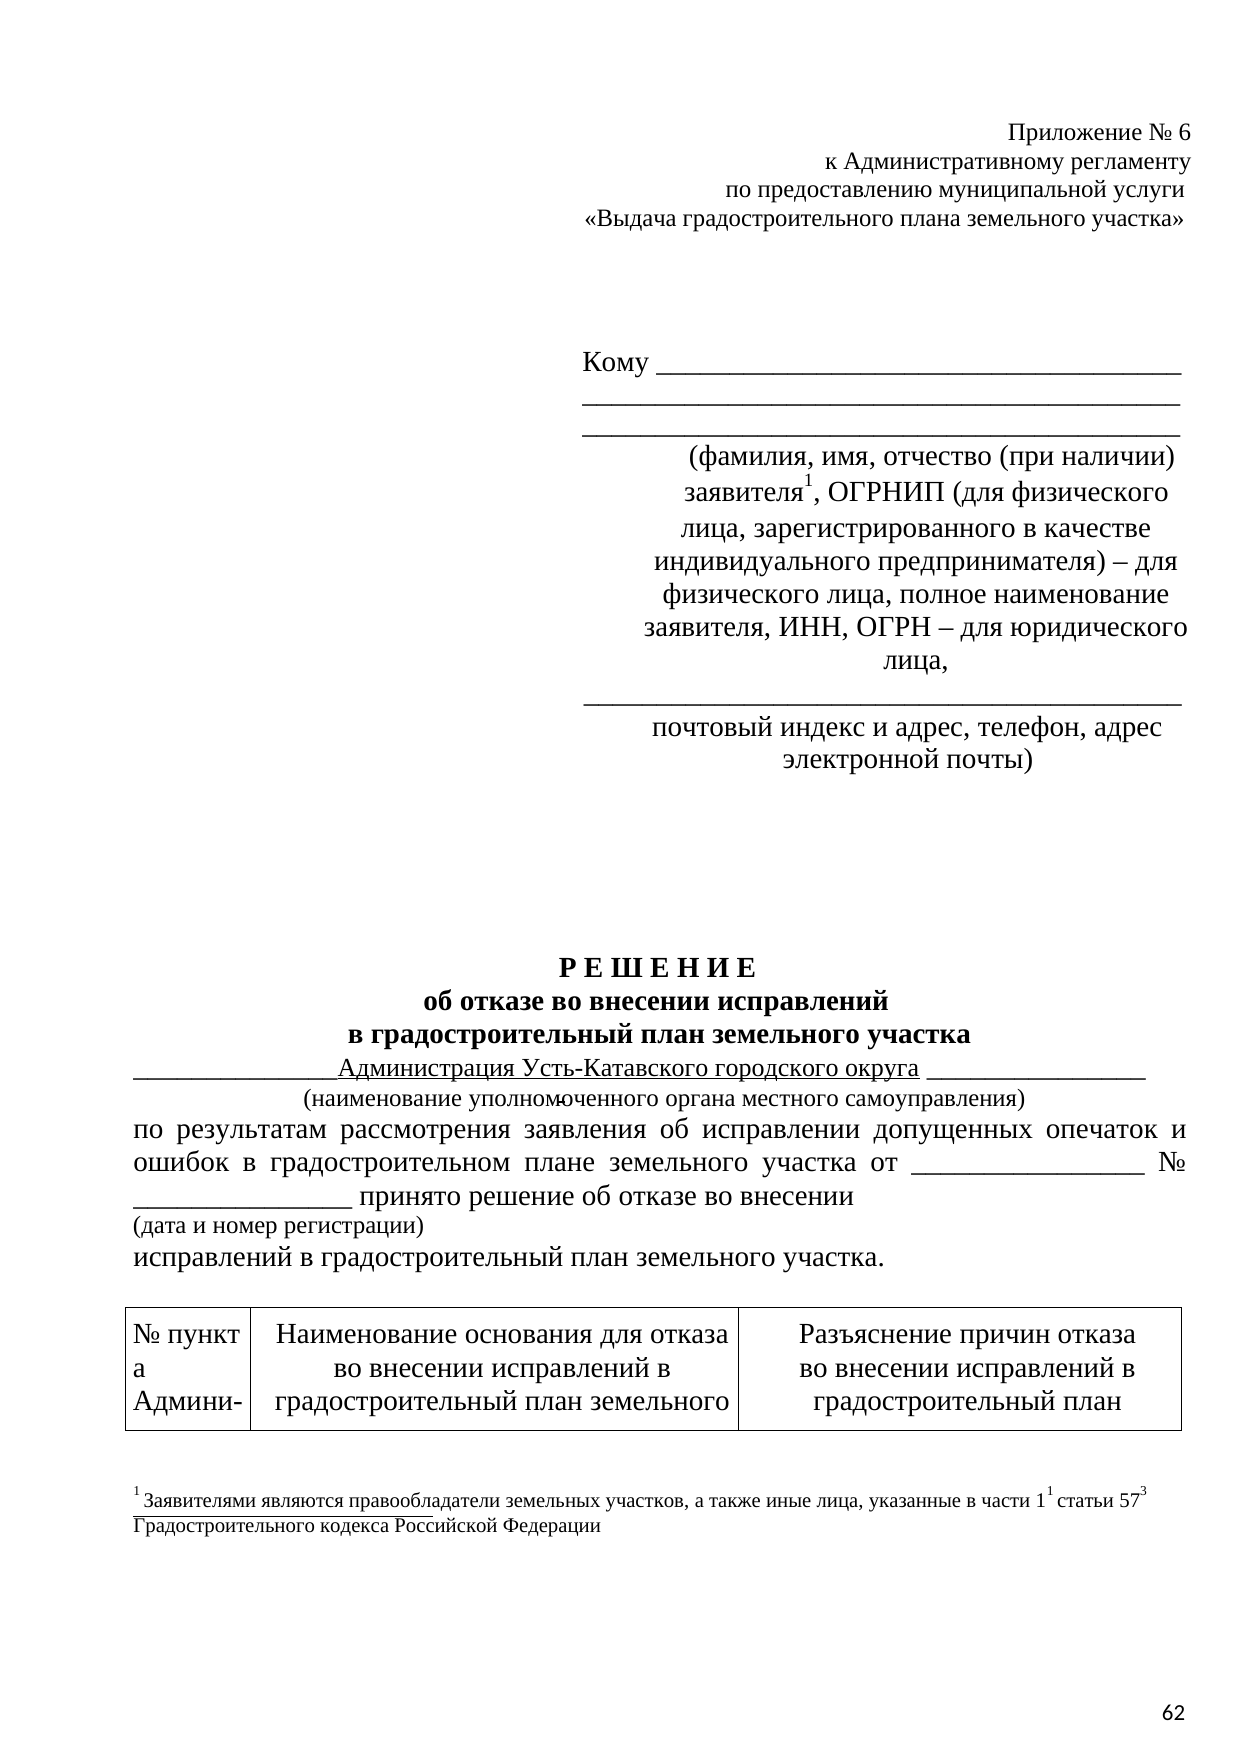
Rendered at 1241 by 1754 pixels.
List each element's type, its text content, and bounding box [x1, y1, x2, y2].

text к Административному регламенту [723, 147, 1191, 175]
text по результатам рассмотрения заявления об исправлении допущенных опечаток и ошибок в градостроительном плане земельного участка от ________________ № _______________ принято решение об отказе во внесении [133, 1112, 1186, 1211]
text (наименование уполномоченного органа местного самоуправления) [141, 1083, 1187, 1112]
text _________________________________________ [582, 378, 1189, 409]
text Наименование основания для отказа во внесении исправлений в градостроительный план земельного [270, 1317, 734, 1416]
text Кому ____________________________________ [582, 347, 1189, 378]
text исправлений в градостроительный план земельного участка. [133, 1239, 1187, 1273]
text Р Е Ш Е Н И Е [559, 952, 1187, 984]
text 1 Заявителями являются правообладатели земельных участков, а также иные лица, указанные в части 11 статьи 573 Градостроительного кодекса Российской Федерации [133, 1483, 1156, 1537]
text (дата и номер регистрации) [133, 1211, 1187, 1239]
text электронной почты) [782, 742, 1187, 775]
text об отказе во внесении исправлений [423, 984, 1187, 1017]
text _________________________________________ [582, 409, 1189, 440]
text лица, зарегистрированного в качестве индивидуального предпринимателя) – для физического лица, полное наименование заявителя, ИНН, ОГРН – для юридического лица, [639, 511, 1192, 676]
text по предоставлению муниципальной услуги [576, 175, 1184, 203]
text № пункт а Админи- [133, 1317, 251, 1416]
text Разъяснение причин отказа во внесении исправлений в градостроительный план [794, 1317, 1141, 1416]
text в градостроительный план земельного участка ______________Администрация Усть-Катавского городского округа _______________ [133, 1017, 1176, 1083]
text «Выдача градостроительного плана земельного участка» [531, 203, 1184, 232]
text _________________________________________ почтовый индекс и адрес, телефон, адрес [583, 676, 1189, 742]
text Приложение № 6 [748, 118, 1191, 147]
text (фамилия, имя, отчество (при наличии) заявителя1, ОГРНИП (для физического [582, 440, 1189, 508]
